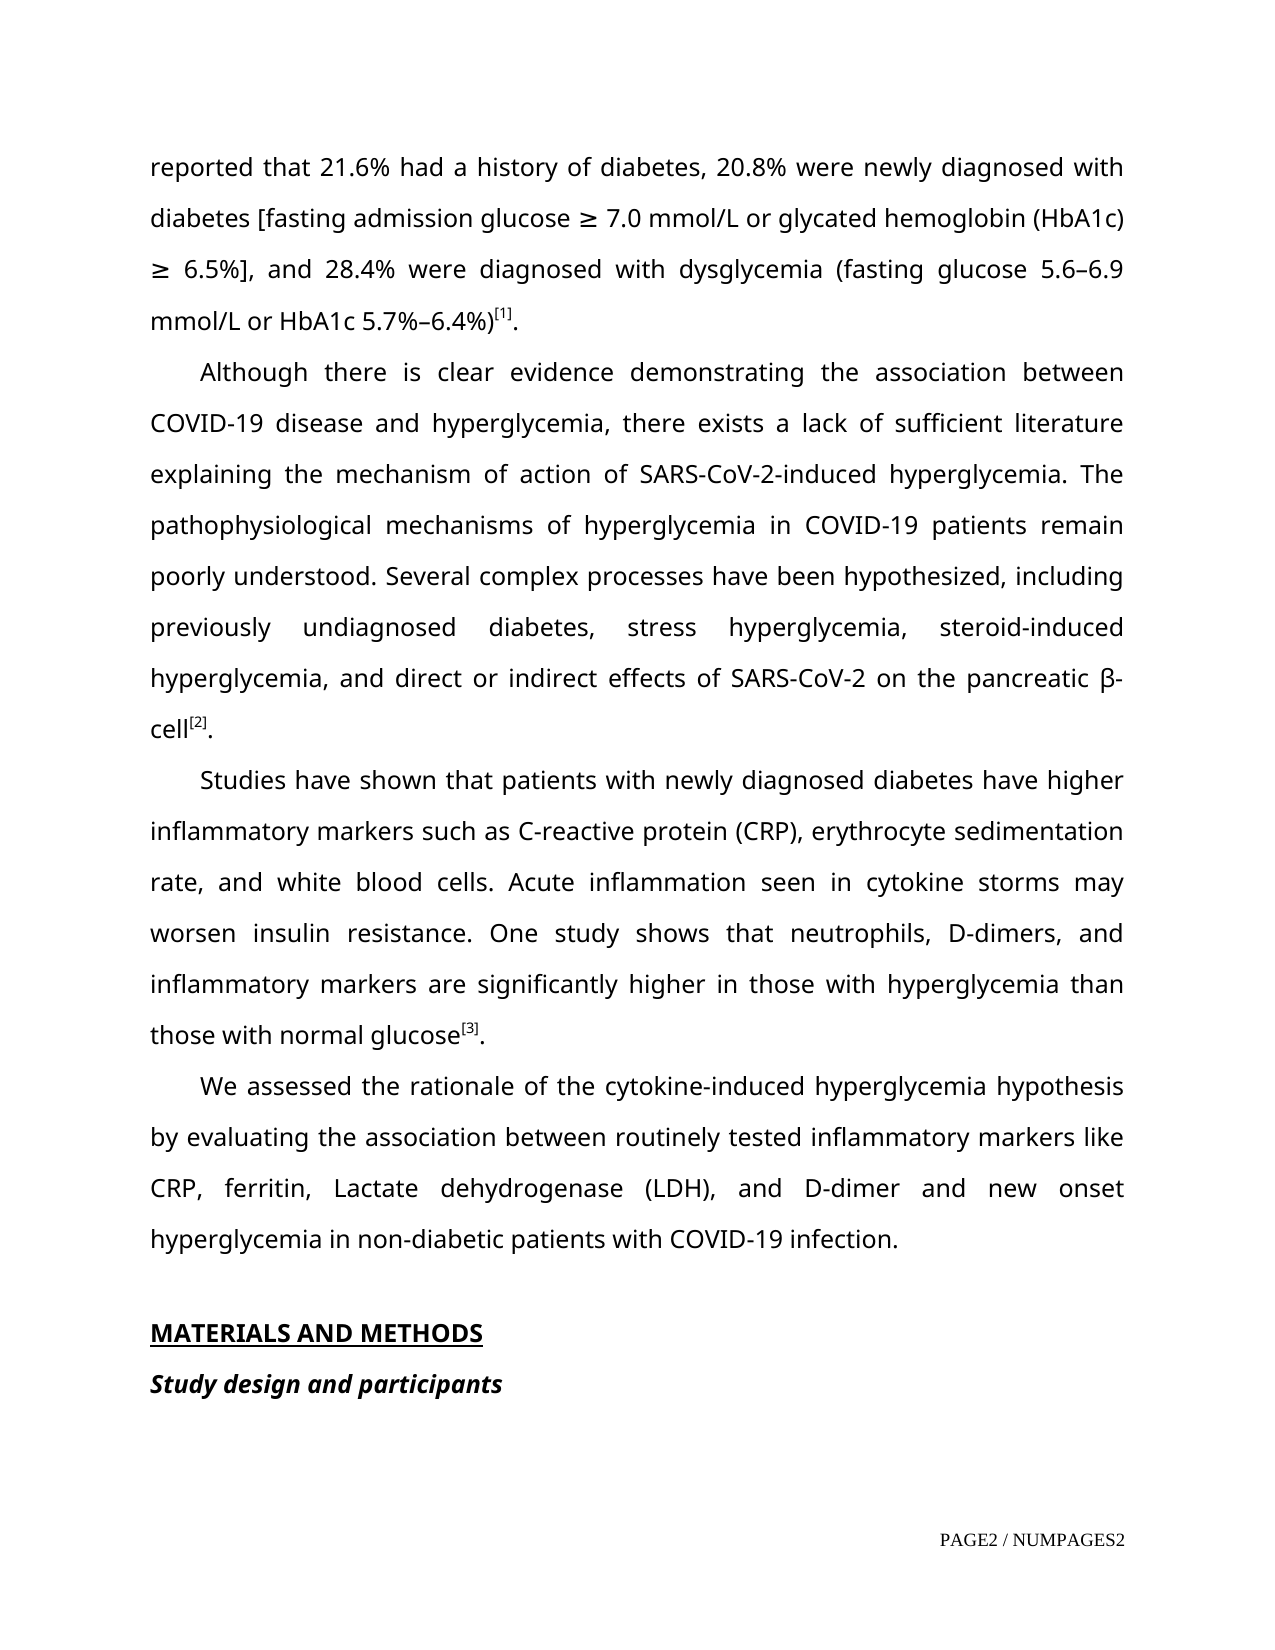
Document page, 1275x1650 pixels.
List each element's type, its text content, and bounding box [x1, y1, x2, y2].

text We assessed the rationale of the cytokine-induced hyperglycemia hypothesis by evaluating the association between routinely tested inflammatory markers like CRP, ferritin, Lactate dehydrogenase (LDH), and D-dimer and new onset hyperglycemia in non-diabetic patients with COVID-19 infection. [150, 1069, 1125, 1256]
text Studies have shown that patients with newly diagnosed diabetes have higher inflammatory markers such as C-reactive protein (CRP), erythrocyte sedimentation rate, and white blood cells. Acute inflammation seen in cytokine storms may worsen insulin resistance. One study shows that neutrophils, D-dimers, and inflammatory markers are significantly higher in those with hyperglycemia than those with normal glucose[3]. [150, 762, 1125, 1052]
text Study design and participants [150, 1367, 1125, 1401]
text Although there is clear evidence demonstrating the association between COVID-19 disease and hyperglycemia, there exists a lack of sufficient literature explaining the mechanism of action of SARS-CoV-2-induced hyperglycemia. The pathophysiological mechanisms of hyperglycemia in COVID-19 patients remain poorly understood. Several complex processes have been hypothesized, including previously undiagnosed diabetes, stress hyperglycemia, steroid-induced hyperglycemia, and direct or indirect effects of SARS-CoV-2 on the pancreatic β-cell[2]. [150, 354, 1125, 746]
text MATERIALS AND METHODS [150, 1316, 1125, 1350]
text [150, 150, 1125, 337]
